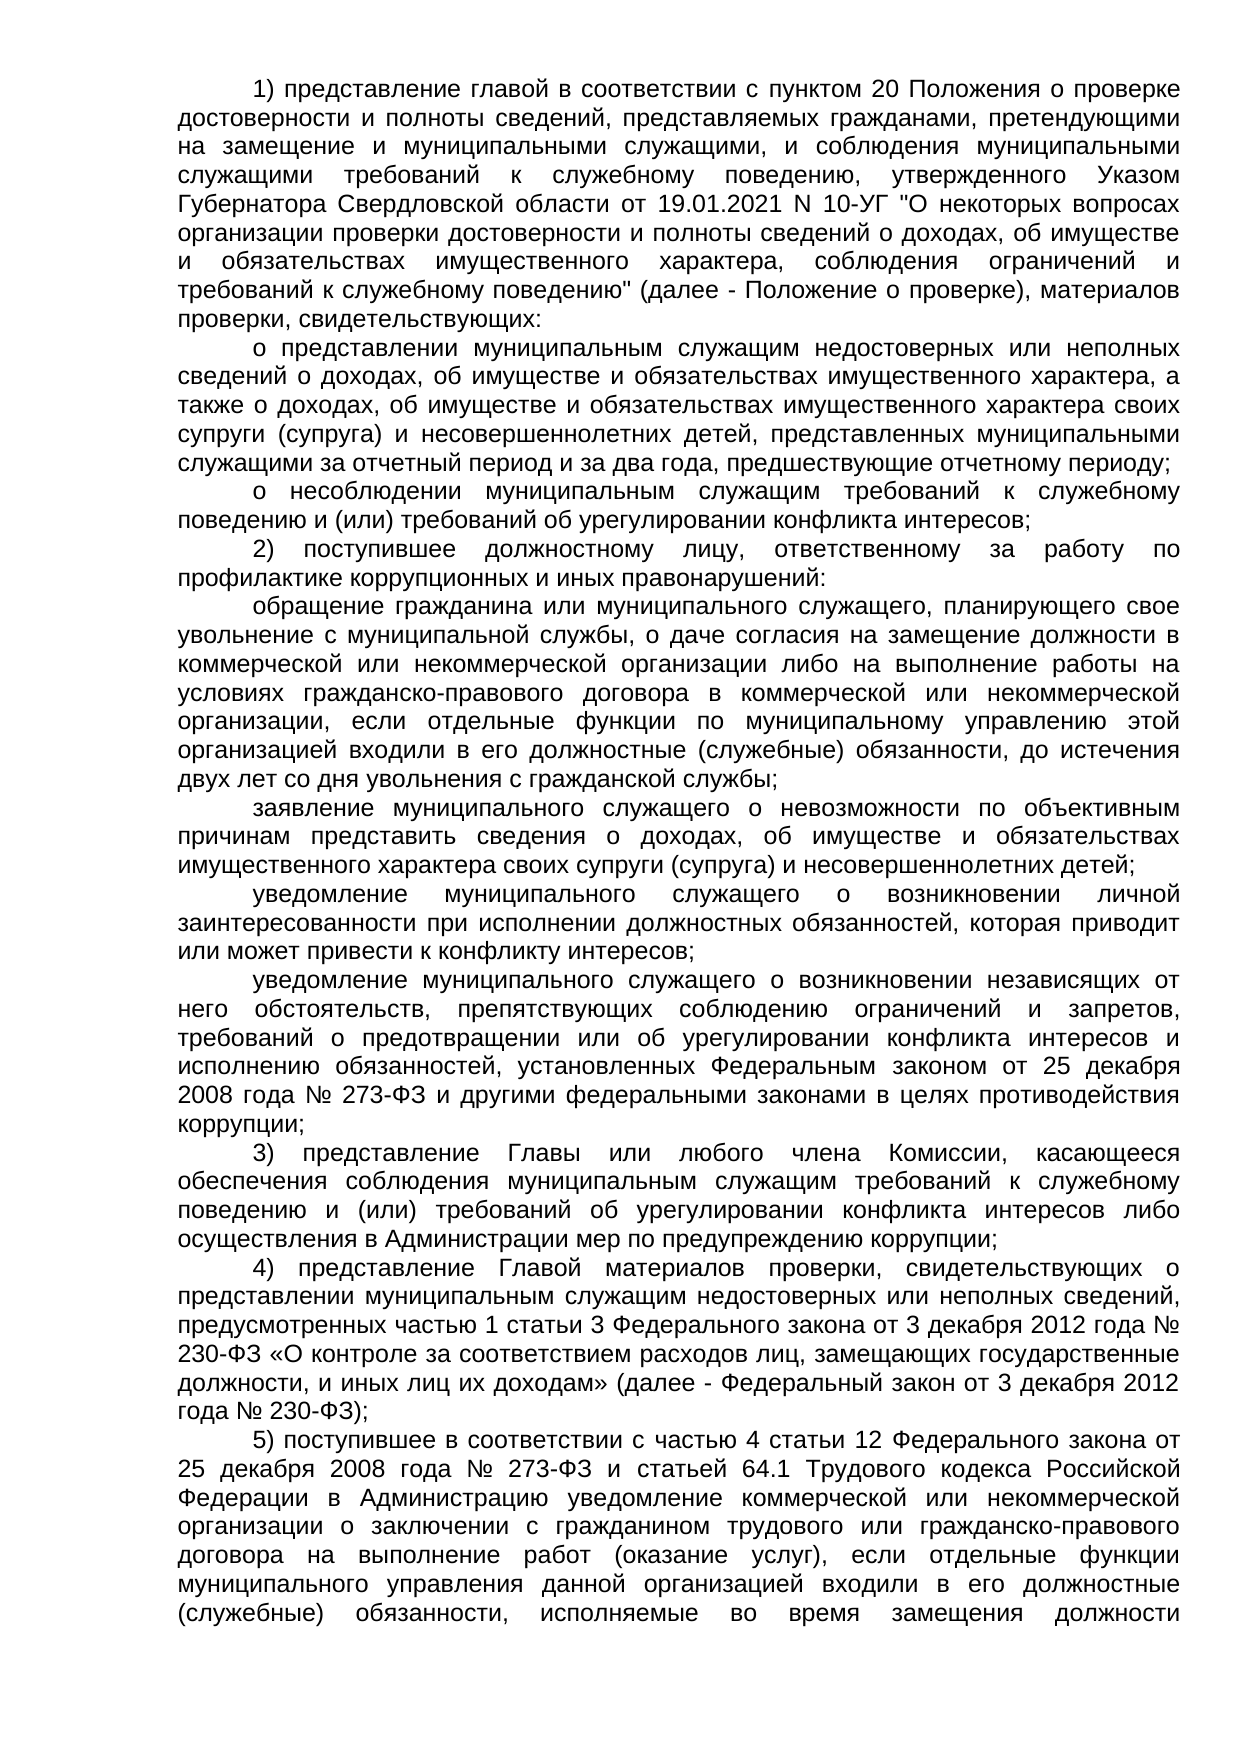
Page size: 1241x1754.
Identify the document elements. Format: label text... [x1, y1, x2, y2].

text 3) представление Главы или любого члена Комиссии, касающееся обеспечения соблюдения муниципальным служащим требований к служебному поведению и (или) требований об урегулировании конфликта интересов либо осуществления в Администрации мер по предупреждению коррупции; [177, 1138, 1181, 1253]
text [177, 1425, 1181, 1626]
text заявление муниципального служащего о невозможности по объективным причинам представить сведения о доходах, об имуществе и обязательствах имущественного характера своих супруги (супруга) и несовершеннолетних детей; [177, 793, 1181, 879]
text уведомление муниципального служащего о возникновении независящих от него обстоятельств, препятствующих соблюдению ограничений и запретов, требований о предотвращении или об урегулировании конфликта интересов и исполнению обязанностей, установленных Федеральным законом от 25 декабря 2008 года № 273-ФЗ и другими федеральными законами в целях противодействия коррупции; [177, 965, 1181, 1138]
text 2) поступившее должностному лицу, ответственному за работу по профилактике коррупционных и иных правонарушений: [177, 534, 1181, 591]
text 1) представление главой в соответствии с пунктом 20 Положения о проверке достоверности и полноты сведений, представляемых гражданами, претендующими на замещение и муниципальными служащими, и соблюдения муниципальными служащими требований к служебному поведению, утвержденного Указом Губернатора Свердловской области от 19.01.2021 N 10-УГ "О некоторых вопросах организации проверки достоверности и полноты сведений о доходах, об имуществе и обязательствах имущественного характера, соблюдения ограничений и требований к служебному поведению" (далее - Положение о проверке), материалов проверки, свидетельствующих: [177, 74, 1181, 333]
text обращение гражданина или муниципального служащего, планирующего свое увольнение с муниципальной службы, о даче согласия на замещение должности в коммерческой или некоммерческой организации либо на выполнение работы на условиях гражданско-правового договора в коммерческой или некоммерческой организации, если отдельные функции по муниципальному управлению этой организацией входили в его должностные (служебные) обязанности, до истечения двух лет со дня увольнения с гражданской службы; [177, 591, 1181, 793]
text уведомление муниципального служащего о возникновении личной заинтересованности при исполнении должностных обязанностей, которая приводит или может привести к конфликту интересов; [177, 879, 1181, 965]
text 4) представление Главой материалов проверки, свидетельствующих о представлении муниципальным служащим недостоверных или неполных сведений, предусмотренных частью 1 статьи 3 Федерального закона от 3 декабря 2012 года № 230-ФЗ «О контроле за соответствием расходов лиц, замещающих государственные должности, и иных лиц их доходам» (далее - Федеральный закон от 3 декабря 2012 года № 230-ФЗ); [177, 1253, 1181, 1425]
text о несоблюдении муниципальным служащим требований к служебному поведению и (или) требований об урегулировании конфликта интересов; [177, 476, 1181, 534]
text о представлении муниципальным служащим недостоверных или неполных сведений о доходах, об имуществе и обязательствах имущественного характера, а также о доходах, об имуществе и обязательствах имущественного характера своих супруги (супруга) и несовершеннолетних детей, представленных муниципальными служащими за отчетный период и за два года, предшествующие отчетному периоду; [177, 333, 1181, 476]
